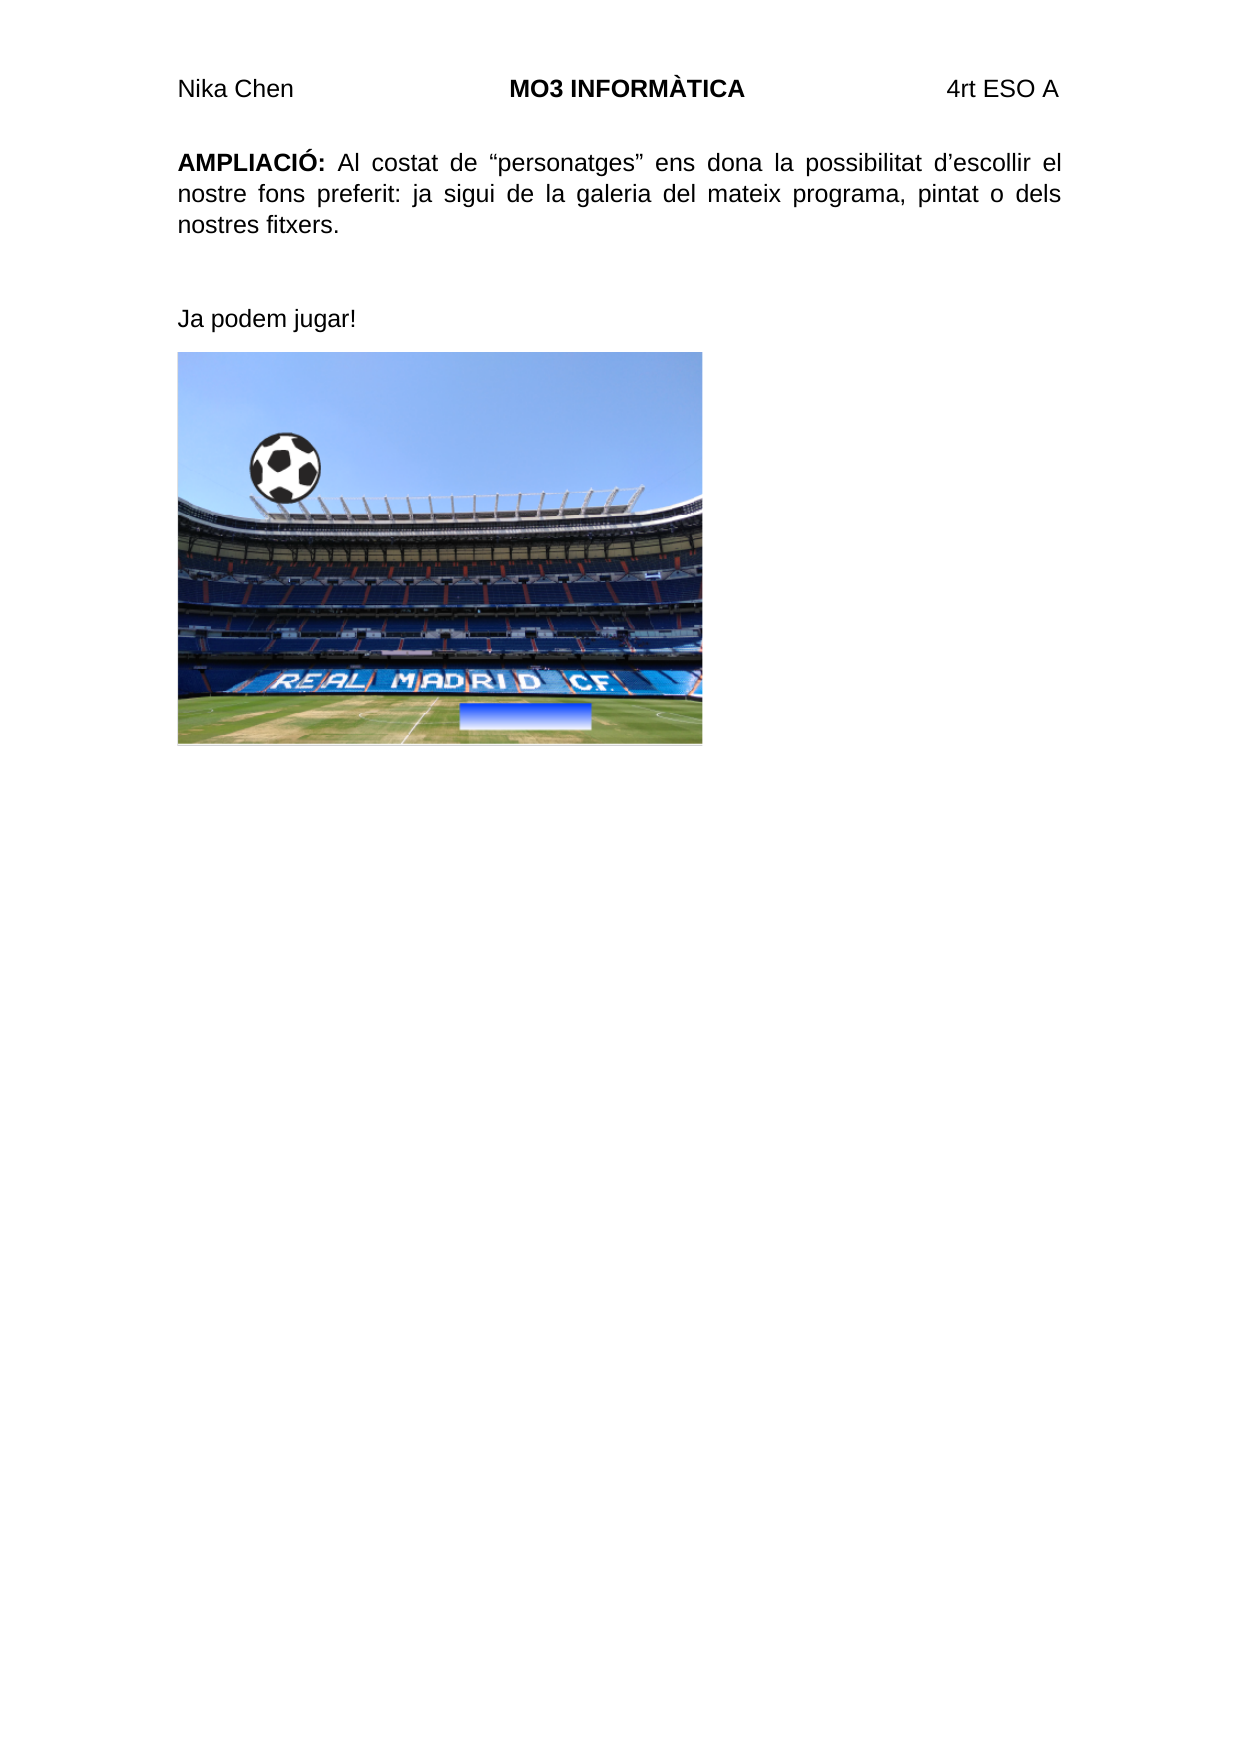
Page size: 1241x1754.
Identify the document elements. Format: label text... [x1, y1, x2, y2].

text AMPLIACIÓ: Al costat de “personatges” ens dona la possibilitat d’escollir el nostre fons preferit: ja sigui de la galeria del mateix programa, pintat o dels nostres fitxers. [177, 148, 1063, 238]
picture [177, 352, 703, 746]
text Ja podem jugar! [177, 304, 1063, 333]
